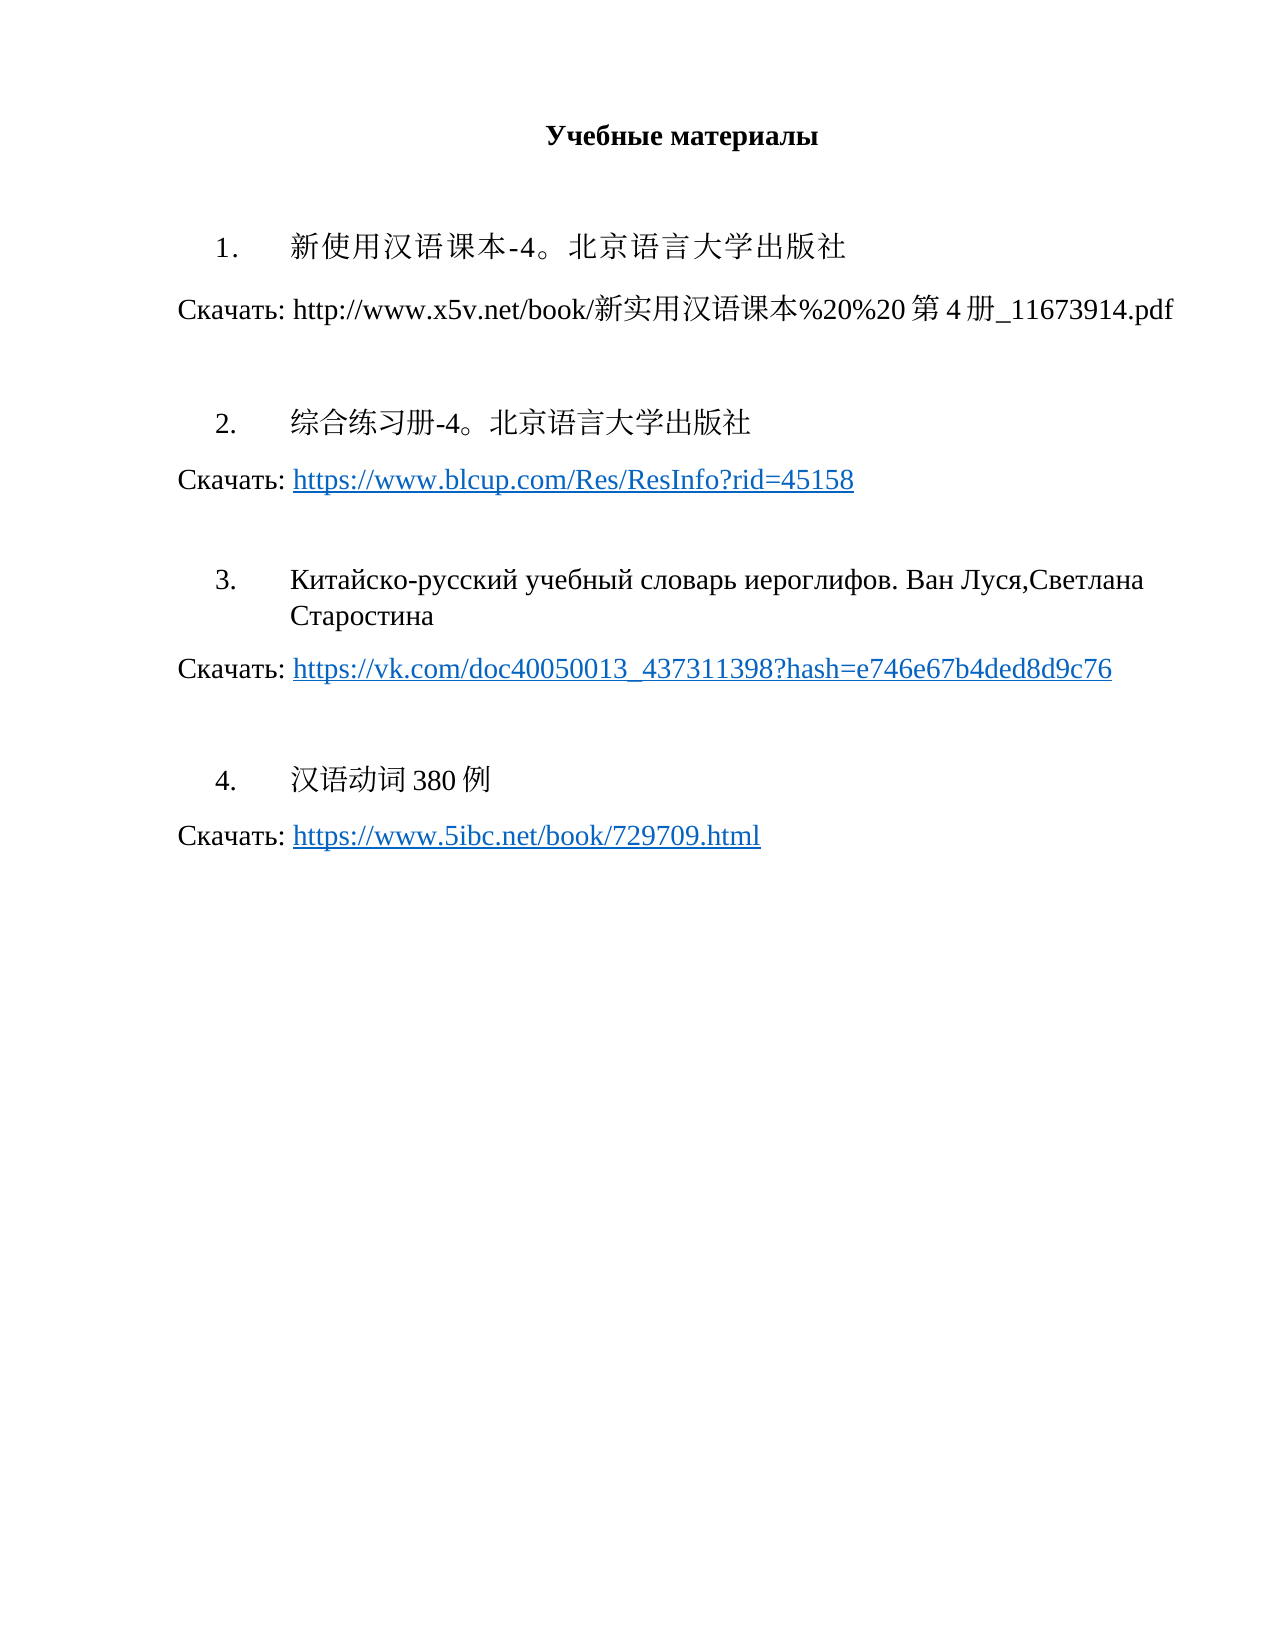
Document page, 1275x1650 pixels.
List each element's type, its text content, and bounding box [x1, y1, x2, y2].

list 汉语动词380例 [215, 756, 1186, 798]
text Учебные материалы [177, 118, 1186, 152]
list 新使用汉语课本-4。北京语言大学出版社 [215, 224, 1186, 266]
list Китайско-русский учебный словарь иероглифов. Ван Луся,Светлана Старостина [215, 562, 1186, 632]
text Скачать: https://www.5ibc.net/book/729709.html [177, 818, 1186, 852]
text Скачать: https://www.blcup.com/Res/ResInfo?rid=45158 [177, 462, 1186, 496]
text Скачать: https://vk.com/doc40050013_437311398?hash=e746e67b4ded8d9c76 [177, 651, 1186, 684]
list 综合练习册-4。北京语言大学出版社 [215, 400, 1186, 442]
text Скачать: http://www.x5v.net/book/新实用汉语课本%20%20第4册_11673914.pdf [177, 286, 1186, 327]
